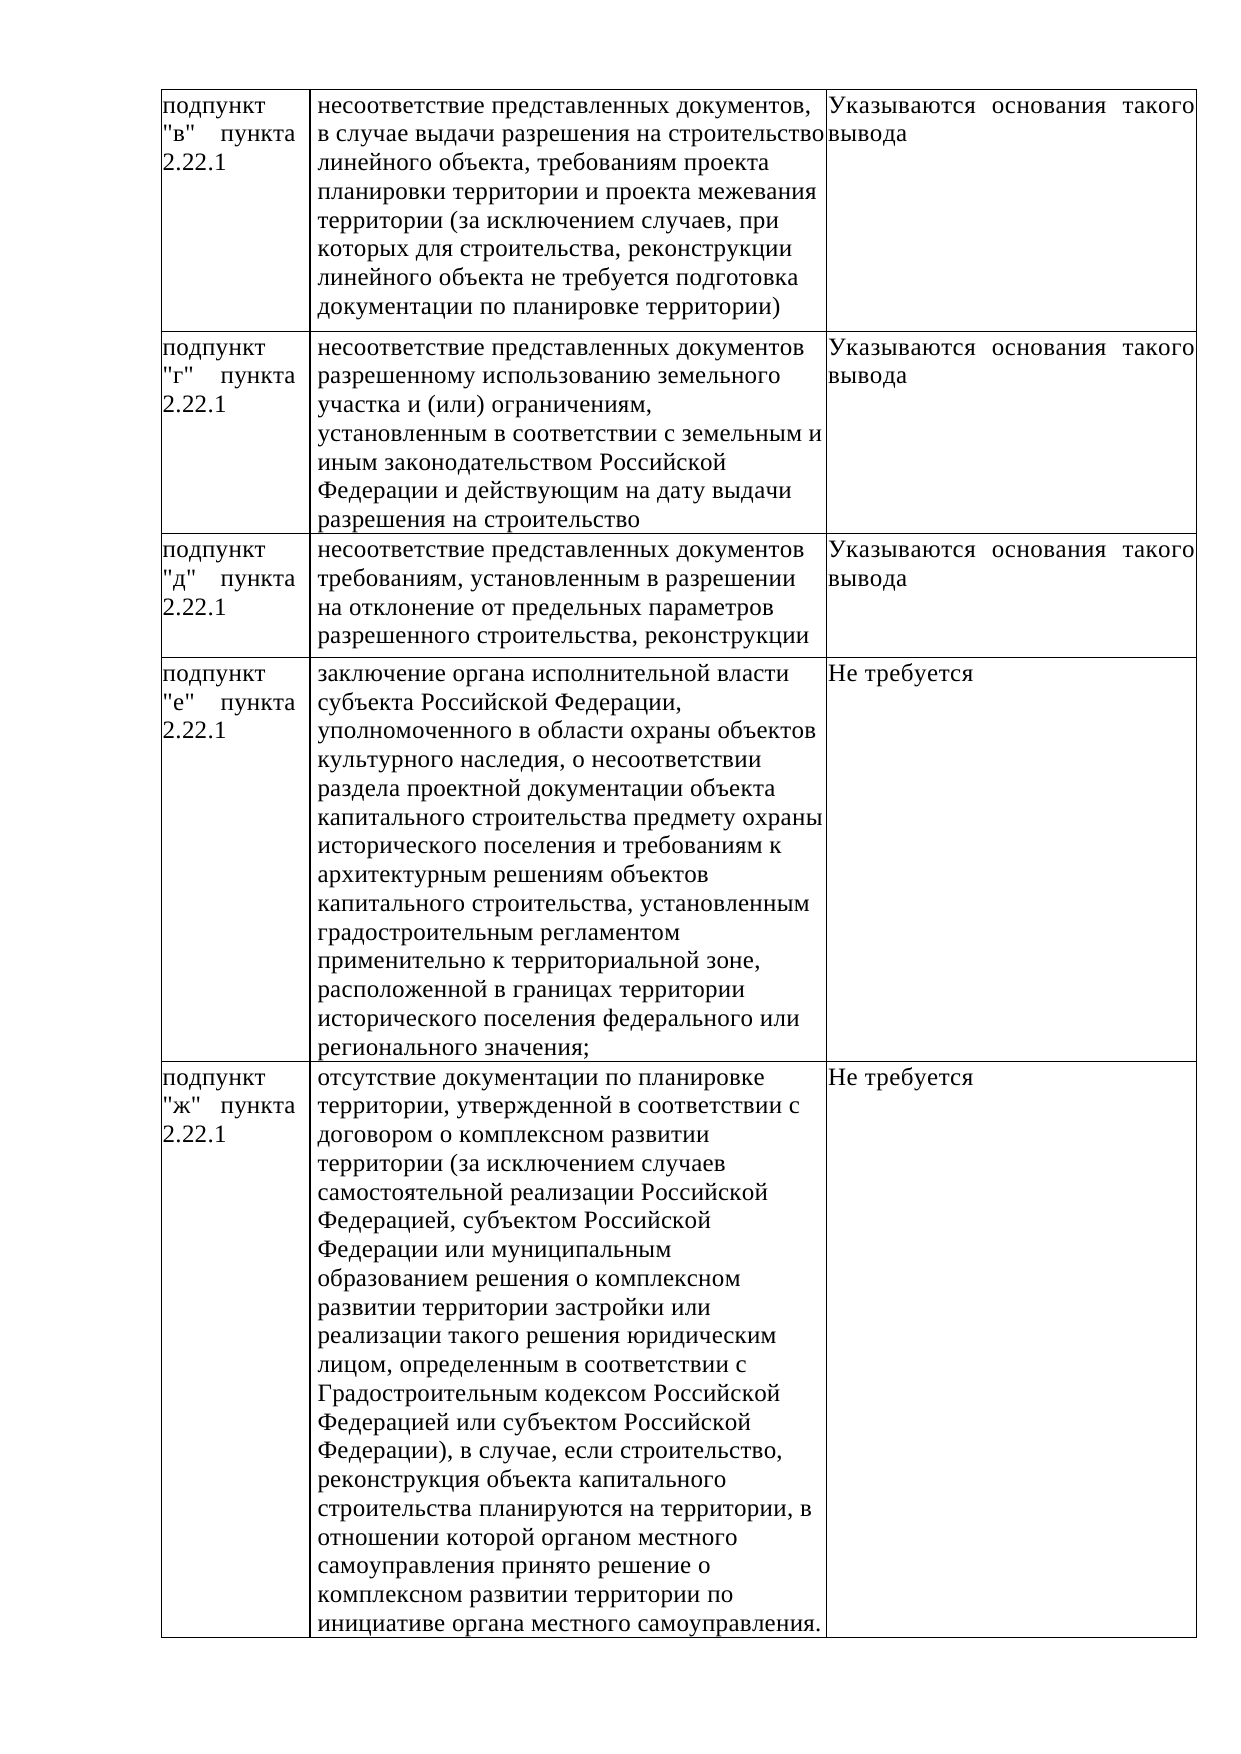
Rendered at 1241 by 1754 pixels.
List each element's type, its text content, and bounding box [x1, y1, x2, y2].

table_cell несоответствие представленных документов разрешенному использованию земельного участка и (или) ограничениям, установленным в соответствии с земельным и иным законодательством Российской Федерации и действующим на дату выдачи разрешения на строительство [311, 332, 826, 533]
table_cell Указываются основания такого вывода [827, 534, 1196, 657]
table_cell подпункт "в" пункта 2.22.1 [162, 90, 309, 331]
table_cell Указываются основания такого вывода [827, 332, 1196, 533]
table_cell отсутствие документации по планировке территории, утвержденной в соответствии с договором о комплексном развитии территории (за исключением случаев самостоятельной реализации Российской Федерацией, субъектом Российской Федерации или муниципальным образованием решения о комплексном развитии территории застройки или реализации такого решения юридическим лицом, определенным в соответствии с Градостроительным кодексом Российской Федерацией или субъектом Российской Федерации), в случае, если строительство, реконструкция объекта капитального строительства планируются на территории, в отношении которой органом местного самоуправления принято решение о комплексном развитии территории по инициативе органа местного самоуправления. [311, 1062, 826, 1637]
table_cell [827, 90, 1196, 331]
table_cell несоответствие представленных документов требованиям, установленным в разрешении на отклонение от предельных параметров разрешенного строительства, реконструкции [311, 534, 826, 657]
table_cell заключение органа исполнительной власти субъекта Российской Федерации, уполномоченного в области охраны объектов культурного наследия, о несоответствии раздела проектной документации объекта капитального строительства предмету охраны исторического поселения и требованиям к архитектурным решениям объектов капитального строительства, установленным градостроительным регламентом применительно к территориальной зоне, расположенной в границах территории исторического поселения федерального или регионального значения; [311, 658, 826, 1061]
table_cell подпункт "е" пункта 2.22.1 [162, 658, 309, 1061]
table_cell Не требуется [827, 658, 1196, 1061]
table_cell подпункт "ж" пункта 2.22.1 [162, 1062, 309, 1637]
table_cell подпункт "д" пункта 2.22.1 [162, 534, 309, 657]
table_cell Не требуется [827, 1062, 1196, 1637]
table_cell несоответствие представленных документов, в случае выдачи разрешения на строительство линейного объекта, требованиям проекта планировки территории и проекта межевания территории (за исключением случаев, при которых для строительства, реконструкции линейного объекта не требуется подготовка документации по планировке территории) [311, 90, 826, 331]
table_cell подпункт "г" пункта 2.22.1 [162, 332, 309, 533]
